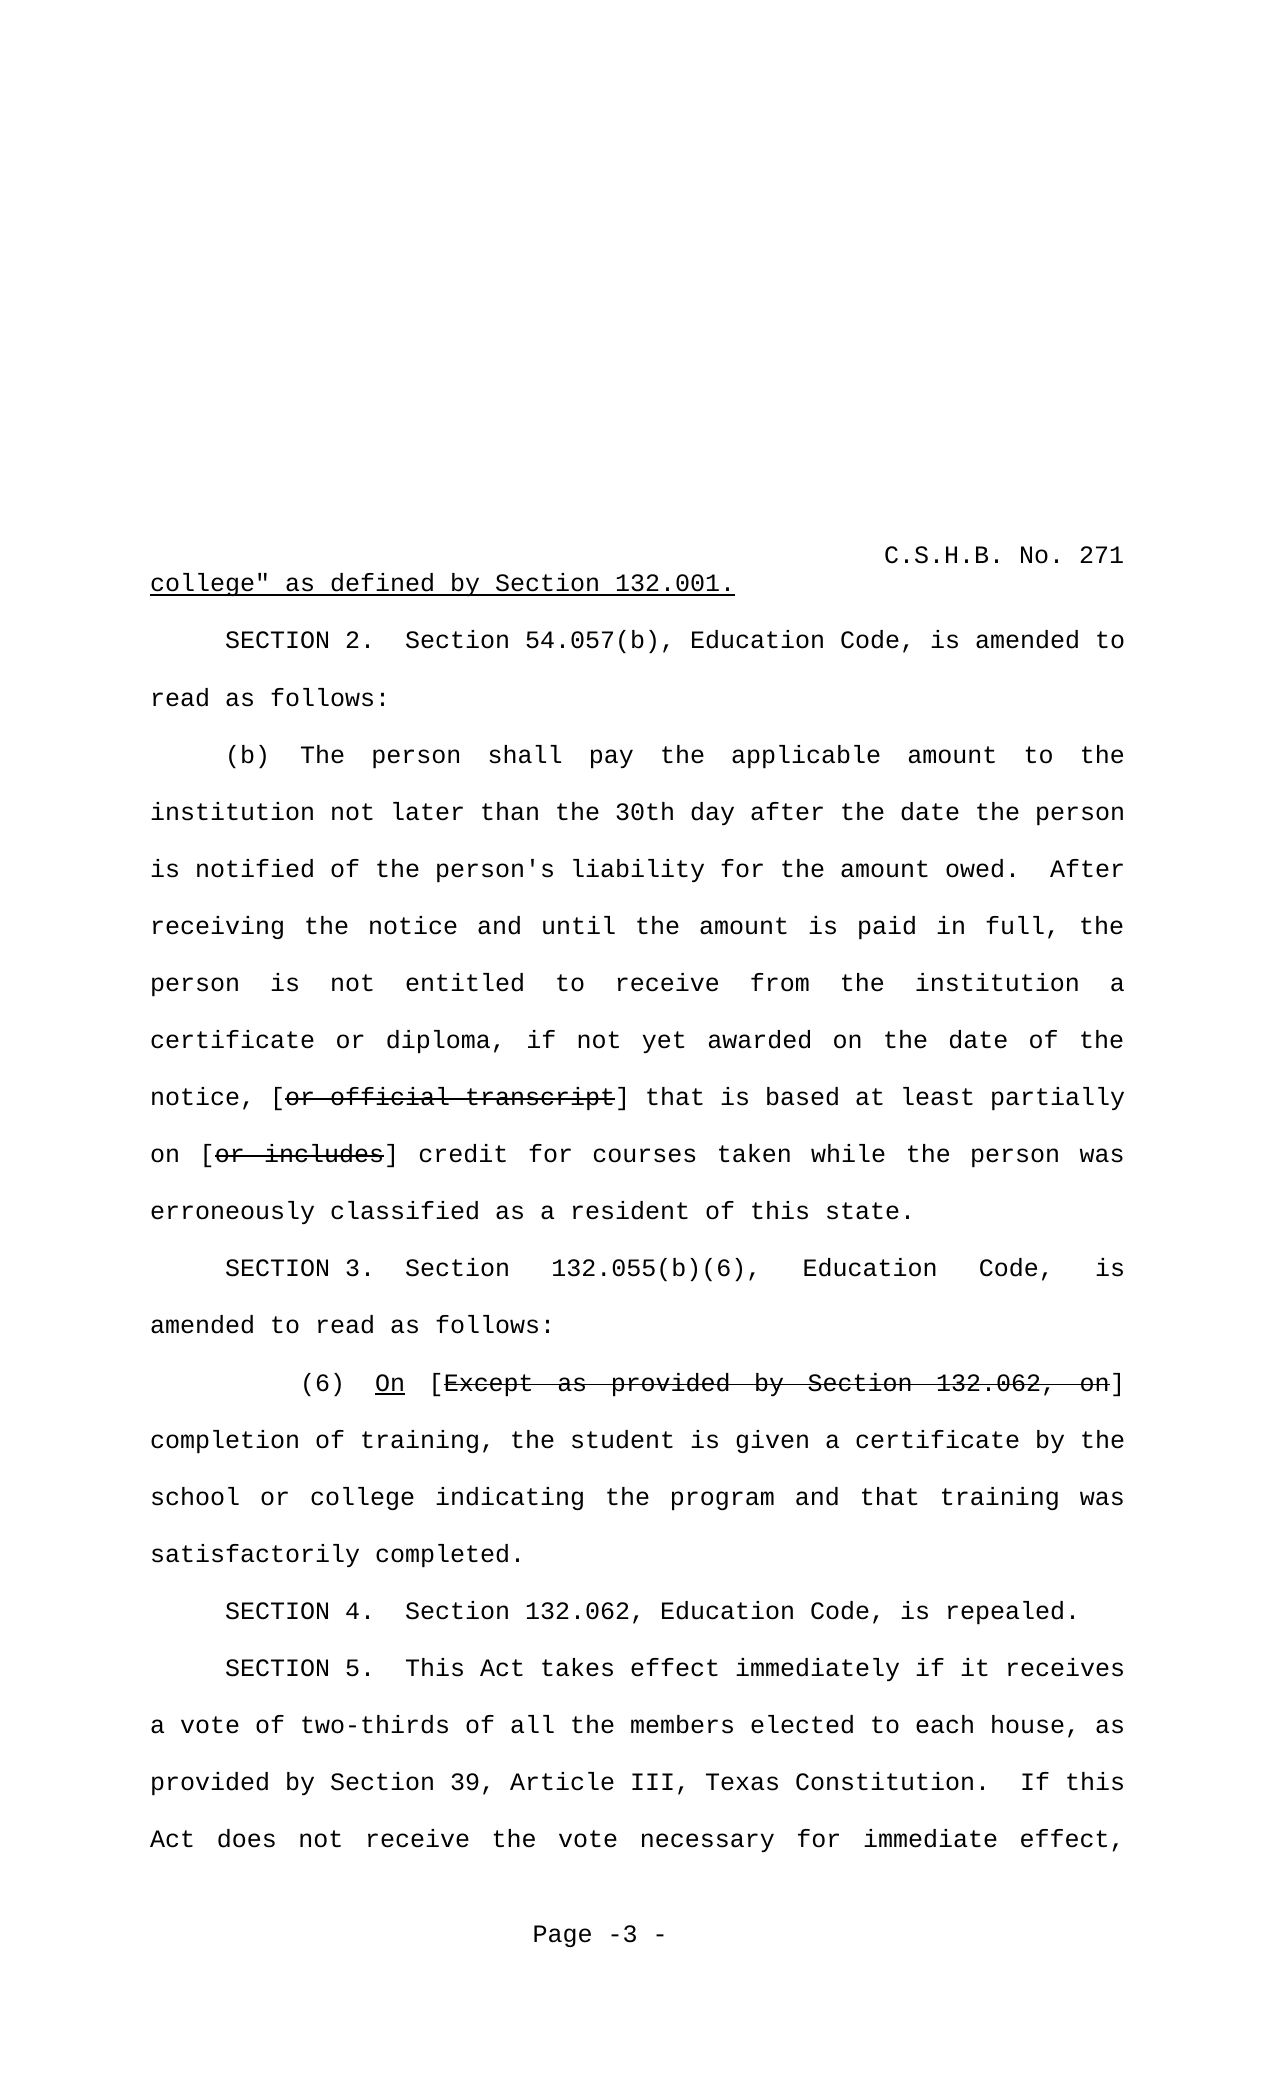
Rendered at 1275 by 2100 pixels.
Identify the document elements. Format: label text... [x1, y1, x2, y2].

text (b) The person shall pay the applicable amount to the institution not later than the 30th day after the date the person is notified of the person's liability for the amount owed. After receiving the notice and until the amount is paid in full, the person is not entitled to receive from the institution a certificate or diploma, if not yet awarded on the date of the notice, [or official transcript] that is based at least partially on [or includes] credit for courses taken while the person was erroneously classified as a resident of this state. [150, 742, 1125, 1227]
text SECTION 3. Section 132.055(b)(6), Education Code, is amended to read as follows: [150, 1256, 1125, 1341]
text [150, 1655, 1125, 1855]
text (6) On [Except as provided by Section 132.062, on] completion of training, the student is given a certificate by the school or college indicating the program and that training was satisfactorily completed. [150, 1370, 1125, 1570]
text SECTION 2. Section 54.057(b), Education Code, is amended to read as follows: [150, 628, 1125, 713]
text SECTION 4. Section 132.062, Education Code, is repealed. [150, 1598, 1125, 1627]
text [150, 571, 1125, 599]
